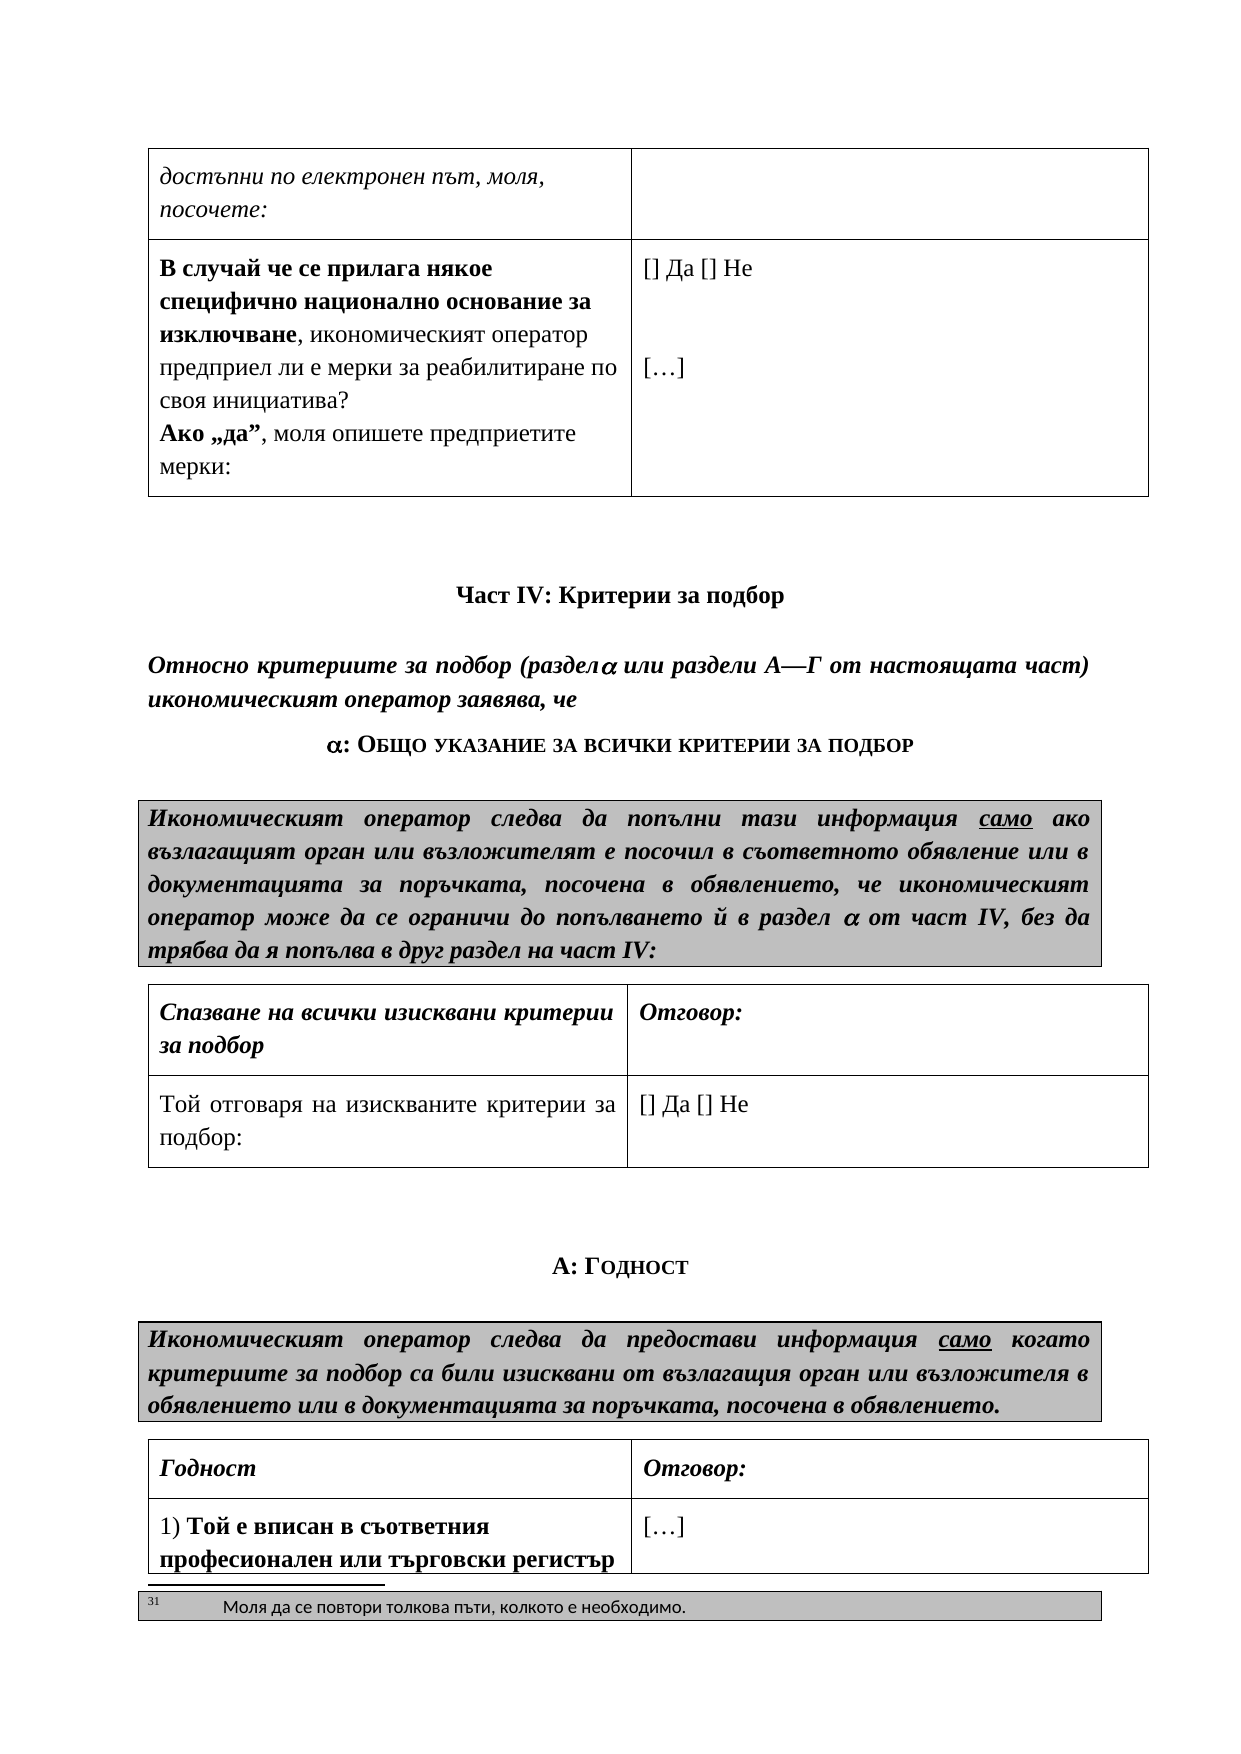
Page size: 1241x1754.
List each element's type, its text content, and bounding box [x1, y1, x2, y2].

text Икономическият оператор следва да попълни тази информация само ако възлагащият орган или възложителят е посочил в съответното обявление или в документацията за поръчката, посочена в обявлението, че икономическият оператор може да се ограничи до попълването й в раздел от част ІV, без да трябва да я попълва в друг раздел на част ІV: [139, 801, 1101, 966]
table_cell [632, 149, 1148, 239]
table_header Отговор: [628, 985, 1148, 1075]
table_cell Той отговаря на изискваните критерии за подбор: [149, 1076, 627, 1167]
table_cell [] Да [] Не [628, 1076, 1148, 1167]
text Относно критериите за подбор (раздел или раздели А—Г от настоящата част) икономическият оператор заявява, че [148, 651, 1093, 712]
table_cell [632, 1499, 1148, 1573]
text : Общо указание за всички критерии за подбор [148, 729, 1093, 758]
table_header Отговор: [632, 1440, 1148, 1498]
table_cell [] Да [] Не […] [632, 240, 1148, 496]
text А: Годност [148, 1251, 1093, 1280]
table_header Спазване на всички изисквани критерии за подбор [149, 985, 627, 1075]
table_cell В случай че се прилага някое специфично национално основание за изключване, икономическият оператор предприел ли е мерки за реабилитиране по своя инициатива? Ако „да”, моля опишете предприетите мерки: [149, 240, 631, 496]
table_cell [149, 1499, 631, 1573]
text Част IV: Критерии за подбор [148, 580, 1093, 609]
text Икономическият оператор следва да предостави информация само когато критериите за подбор са били изисквани от възлагащия орган или възложителя в обявлението или в документацията за поръчката, посочена в обявлението. [139, 1323, 1101, 1421]
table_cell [149, 149, 631, 239]
table_header Годност [149, 1440, 631, 1498]
